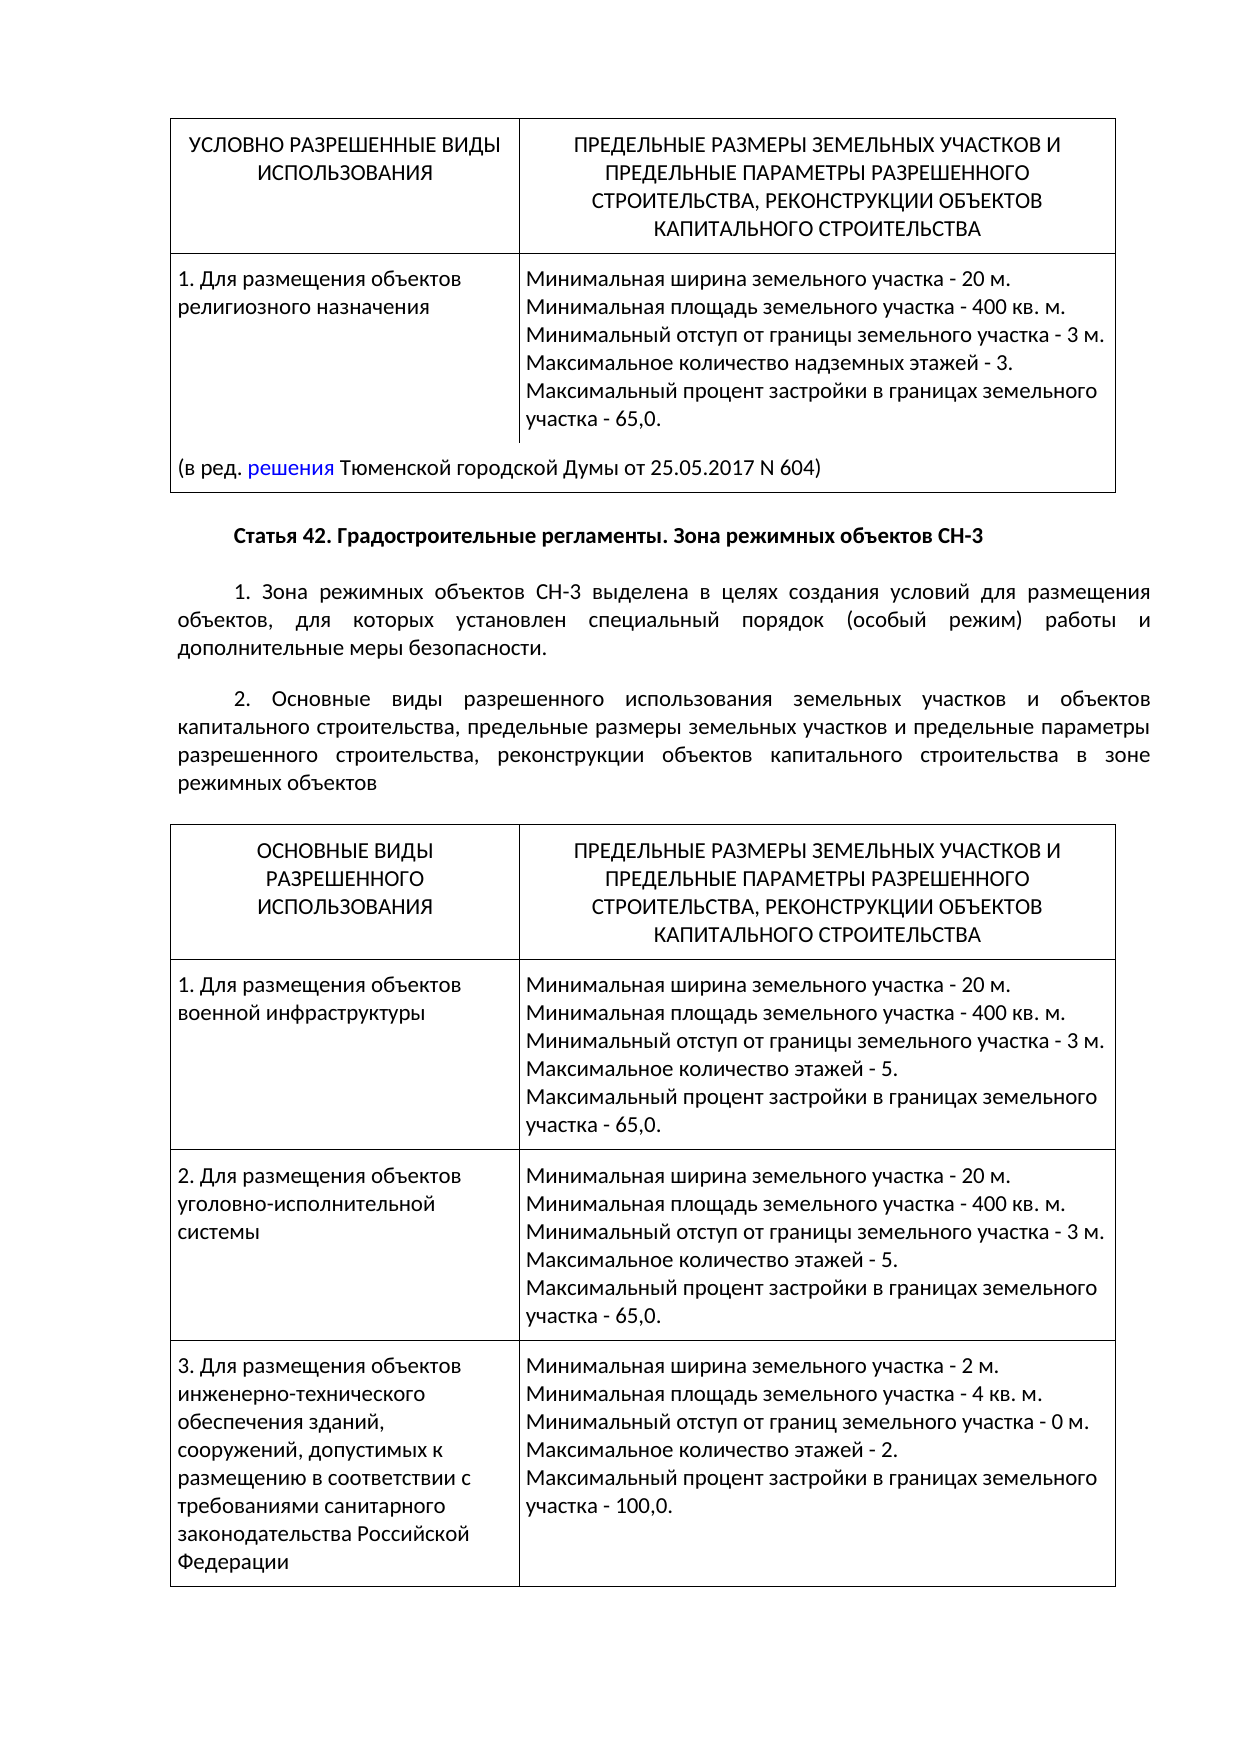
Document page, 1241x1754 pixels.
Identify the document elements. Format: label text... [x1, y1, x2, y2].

table_header ПРЕДЕЛЬНЫЕ РАЗМЕРЫ ЗЕМЕЛЬНЫХ УЧАСТКОВ И ПРЕДЕЛЬНЫЕ ПАРАМЕТРЫ РАЗРЕШЕННОГО СТРОИТЕЛЬСТВА, РЕКОНСТРУКЦИИ ОБЪЕКТОВ КАПИТАЛЬНОГО СТРОИТЕЛЬСТВА [520, 825, 1115, 959]
table_cell 2. Для размещения объектов уголовно-исполнительной системы [171, 1150, 519, 1339]
text 1. Зона режимных объектов СН-3 выделена в целях создания условий для размещения объектов, для которых установлен специальный порядок (особый режим) работы и дополнительные меры безопасности. [177, 577, 1152, 661]
table_cell 1. Для размещения объектов военной инфраструктуры [171, 960, 519, 1149]
table_cell 3. Для размещения объектов инженерно-технического обеспечения зданий, сооружений, допустимых к размещению в соответствии с требованиями санитарного законодательства Российской Федерации [171, 1341, 519, 1586]
text 2. Основные виды разрешенного использования земельных участков и объектов капитального строительства, предельные размеры земельных участков и предельные параметры разрешенного строительства, реконструкции объектов капитального строительства в зоне режимных объектов [177, 684, 1152, 796]
title Статья 42. Градостроительные регламенты. Зона режимных объектов СН-3 [177, 521, 1152, 549]
table_cell (в ред. решения Тюменской городской Думы от 25.05.2017 N 604) [171, 443, 1115, 492]
table_cell Минимальная ширина земельного участка - 20 м. Минимальная площадь земельного участка - 400 кв. м. Минимальный отступ от границы земельного участка - 3 м. Максимальное количество надземных этажей - 3. Максимальный процент застройки в границах земельного участка - 65,0. [520, 254, 1115, 443]
table_header УСЛОВНО РАЗРЕШЕННЫЕ ВИДЫ ИСПОЛЬЗОВАНИЯ [171, 119, 519, 252]
table_cell Минимальная ширина земельного участка - 2 м. Минимальная площадь земельного участка - 4 кв. м. Минимальный отступ от границ земельного участка - 0 м. Максимальное количество этажей - 2. Максимальный процент застройки в границах земельного участка - 100,0. [520, 1341, 1115, 1586]
table_cell Минимальная ширина земельного участка - 20 м. Минимальная площадь земельного участка - 400 кв. м. Минимальный отступ от границы земельного участка - 3 м. Максимальное количество этажей - 5. Максимальный процент застройки в границах земельного участка - 65,0. [520, 960, 1115, 1149]
table_cell 1. Для размещения объектов религиозного назначения [171, 254, 519, 443]
table_header ОСНОВНЫЕ ВИДЫ РАЗРЕШЕННОГО ИСПОЛЬЗОВАНИЯ [171, 825, 519, 959]
table_cell Минимальная ширина земельного участка - 20 м. Минимальная площадь земельного участка - 400 кв. м. Минимальный отступ от границы земельного участка - 3 м. Максимальное количество этажей - 5. Максимальный процент застройки в границах земельного участка - 65,0. [520, 1150, 1115, 1339]
table_header ПРЕДЕЛЬНЫЕ РАЗМЕРЫ ЗЕМЕЛЬНЫХ УЧАСТКОВ И ПРЕДЕЛЬНЫЕ ПАРАМЕТРЫ РАЗРЕШЕННОГО СТРОИТЕЛЬСТВА, РЕКОНСТРУКЦИИ ОБЪЕКТОВ КАПИТАЛЬНОГО СТРОИТЕЛЬСТВА [520, 119, 1115, 252]
